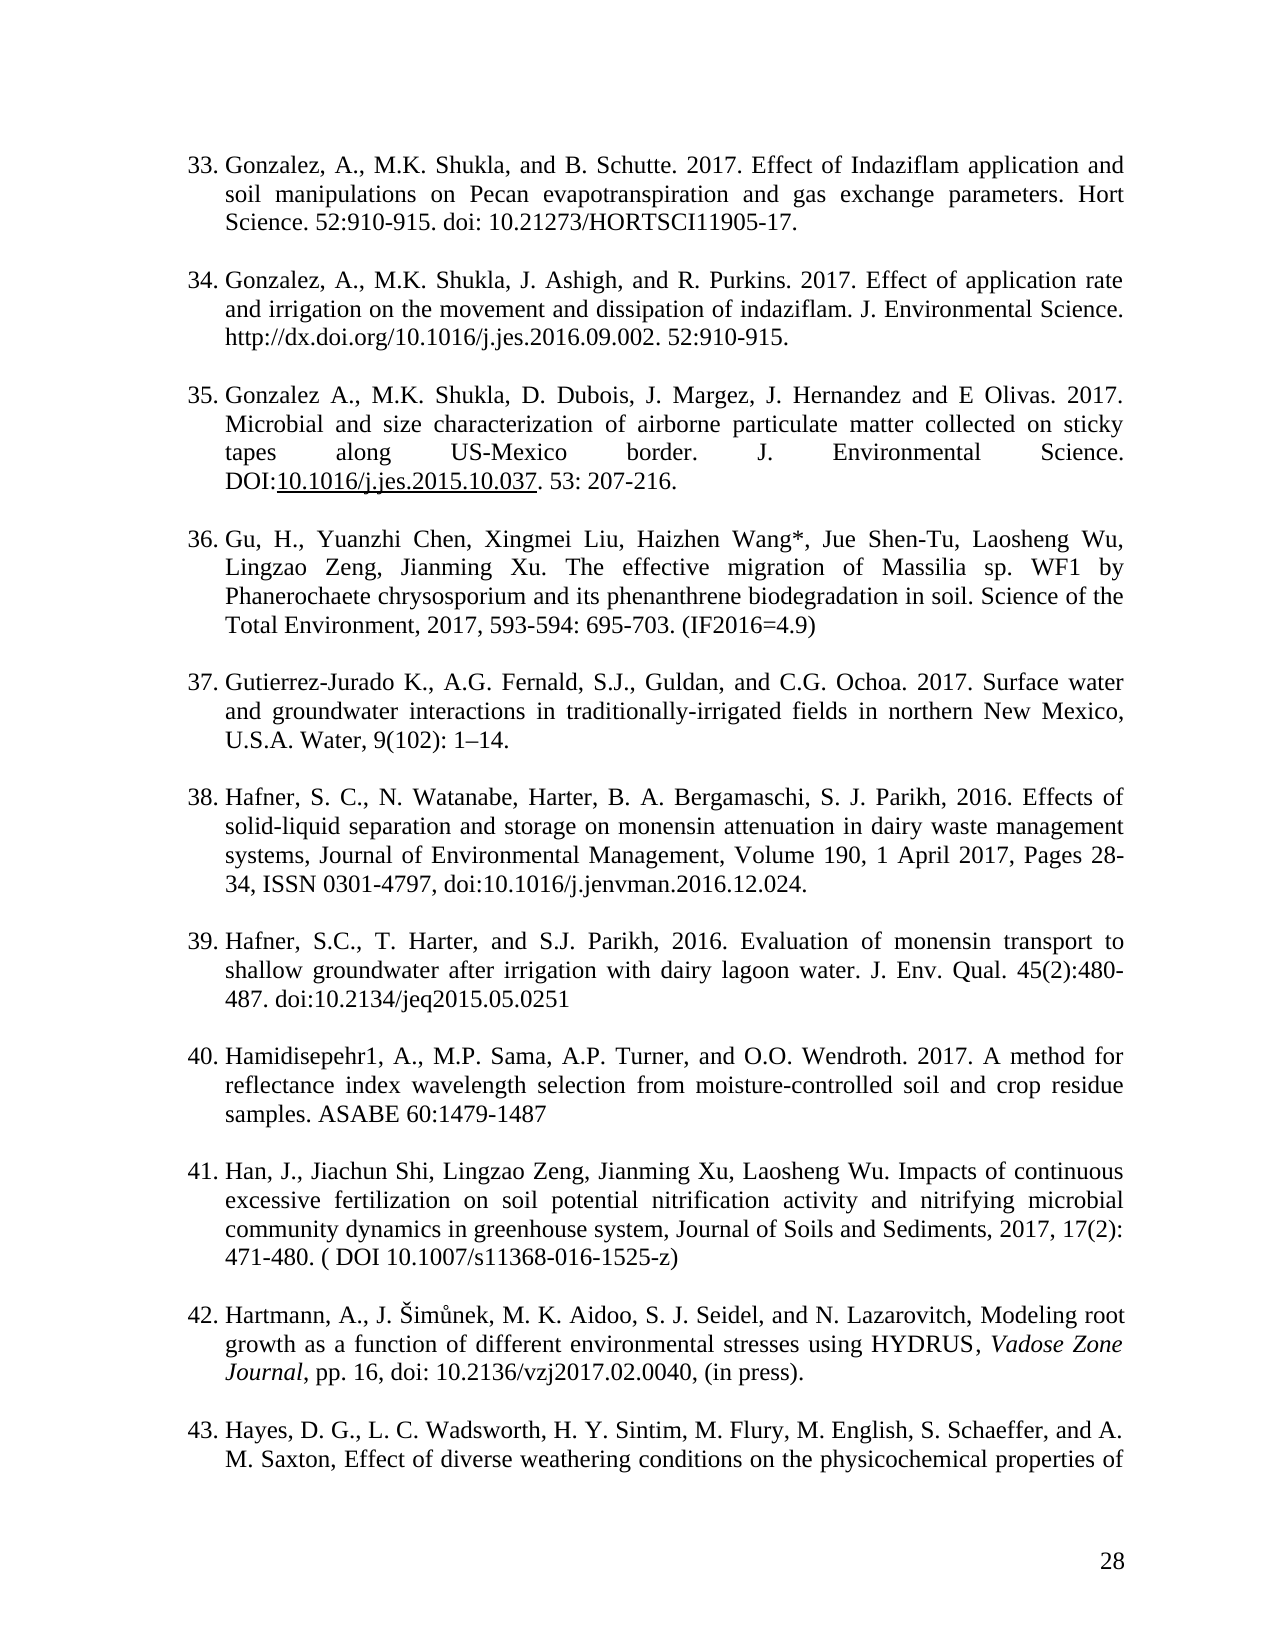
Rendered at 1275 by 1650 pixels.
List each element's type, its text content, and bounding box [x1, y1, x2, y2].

list Han, J., Jiachun Shi, Lingzao Zeng, Jianming Xu, Laosheng Wu. Impacts of continuous excessive fertilization on soil potential nitrification activity and nitrifying microbial community dynamics in greenhouse system, Journal of Soils and Sediments, 2017, 17(2): 471-480. ( DOI 10.1007/s11368-016-1525-z) [187, 1156, 1125, 1271]
list Gonzalez A., M.K. Shukla, D. Dubois, J. Margez, J. Hernandez and E Olivas. 2017. Microbial and size characterization of airborne particulate matter collected on sticky tapes along US-Mexico border. J. Environmental Science. DOI:10.1016/j.jes.2015.10.037. 53: 207-216. [187, 380, 1125, 495]
list Hamidisepehr1, A., M.P. Sama, A.P. Turner, and O.O. Wendroth. 2017. A method for reflectance index wavelength selection from moisture-controlled soil and crop residue samples. ASABE 60:1479-1487 [187, 1041, 1125, 1127]
list Gonzalez, A., M.K. Shukla, and B. Schutte. 2017. Effect of Indaziflam application and soil manipulations on Pecan evapotranspiration and gas exchange parameters. Hort Science. 52:910-915. doi: 10.21273/HORTSCI11905-17. [187, 150, 1125, 236]
list Hartmann, A., J. Šimůnek, M. K. Aidoo, S. J. Seidel, and N. Lazarovitch, Modeling root growth as a function of different environmental stresses using HYDRUS, Vadose Zone Journal, pp. 16, doi: 10.2136/vzj2017.02.0040, (in press). [187, 1300, 1125, 1386]
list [187, 1415, 1125, 1472]
list Gutierrez-Jurado K., A.G. Fernald, S.J., Guldan, and C.G. Ochoa. 2017. Surface water and groundwater interactions in traditionally-irrigated fields in northern New Mexico, U.S.A. Water, 9(102): 1–14. [187, 667, 1125, 754]
list Hafner, S. C., N. Watanabe, Harter, B. A. Bergamaschi, S. J. Parikh, 2016. Effects of solid-liquid separation and storage on monensin attenuation in dairy waste management systems, Journal of Environmental Management, Volume 190, 1 April 2017, Pages 28-34, ISSN 0301-4797, doi:10.1016/j.jenvman.2016.12.024. [187, 782, 1125, 897]
list Hafner, S.C., T. Harter, and S.J. Parikh, 2016. Evaluation of monensin transport to shallow groundwater after irrigation with dairy lagoon water. J. Env. Qual. 45(2):480-487. doi:10.2134/jeq2015.05.0251 [187, 926, 1125, 1012]
list Gu, H., Yuanzhi Chen, Xingmei Liu, Haizhen Wang*, Jue Shen-Tu, Laosheng Wu, Lingzao Zeng, Jianming Xu. The effective migration of Massilia sp. WF1 by Phanerochaete chrysosporium and its phenanthrene biodegradation in soil. Science of the Total Environment, 2017, 593-594: 695-703. (IF2016=4.9) [187, 524, 1125, 639]
list Gonzalez, A., M.K. Shukla, J. Ashigh, and R. Purkins. 2017. Effect of application rate and irrigation on the movement and dissipation of indaziflam. J. Environmental Science. http://dx.doi.org/10.1016/j.jes.2016.09.002. 52:910-915. [187, 265, 1125, 351]
